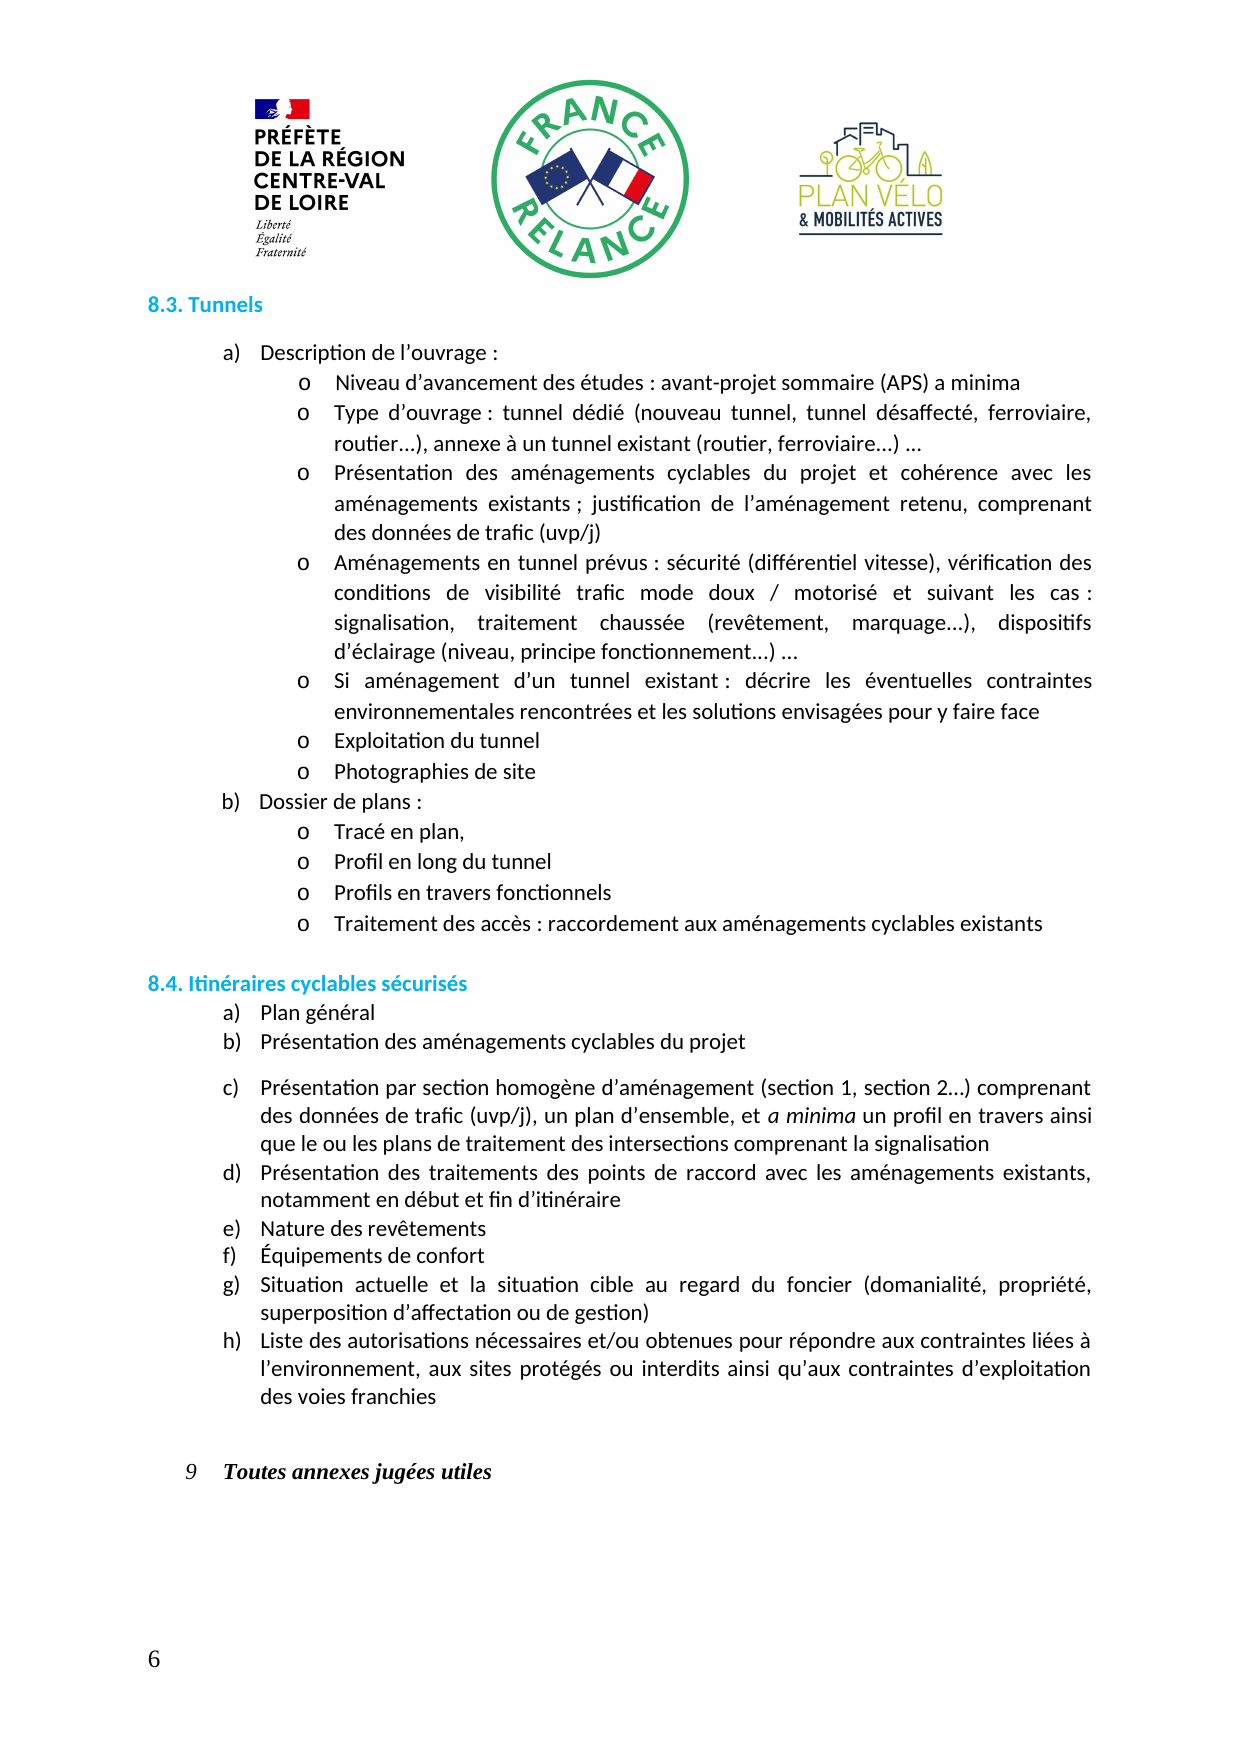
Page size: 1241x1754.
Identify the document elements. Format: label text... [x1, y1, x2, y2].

list Présentation des traitements des points de raccord avec les aménagements existants, notamment en début et fin d’itinéraire [223, 1158, 1093, 1214]
list Plan général [223, 998, 1093, 1026]
list Si aménagement d’un tunnel existant : décrire les éventuelles contraintes environnementales rencontrées et les solutions envisagées pour y faire face [296, 666, 1093, 725]
list Traitement des accès : raccordement aux aménagements cyclables existants [296, 909, 1093, 938]
list 8.4. Itinéraires cyclables sécurisés [148, 969, 1093, 997]
list Exploitation du tunnel [296, 726, 1093, 755]
list Profils en travers fonctionnels [296, 878, 1093, 907]
subtitle Toutes annexes jugées utiles [185, 1458, 1093, 1484]
list Équipements de confort [223, 1242, 1093, 1270]
list Type d’ouvrage : tunnel dédié (nouveau tunnel, tunnel désaffecté, ferroviaire, routier...), annexe à un tunnel existant (routier, ferroviaire...) ... [296, 398, 1093, 457]
text 8.3. Tunnels [148, 148, 1093, 318]
list Présentation par section homogène d’aménagement (section 1, section 2…) comprenant des données de trafic (uvp/j), un plan d’ensemble, et a minima un profil en travers ainsi que le ou les plans de traitement des intersections comprenant la signalisation [223, 1073, 1093, 1158]
list Niveau d’avancement des études : avant-projet sommaire (APS) a minima [298, 368, 1093, 397]
list Situation actuelle et la situation cible au regard du foncier (domanialité, propriété, superposition d’affectation ou de gestion) [223, 1270, 1093, 1326]
list Présentation des aménagements cyclables du projet et cohérence avec les aménagements existants ; justification de l’aménagement retenu, comprenant des données de trafic (uvp/j) [296, 458, 1093, 546]
picture [235, 73, 1005, 285]
list Photographies de site [296, 757, 1093, 786]
list Aménagements en tunnel prévus : sécurité (différentiel vitesse), vérification des conditions de visibilité trafic mode doux / motorisé et suivant les cas : signalisation, traitement chaussée (revêtement, marquage...), dispositifs d’éclairage (niveau, principe fonctionnement...) ... [296, 548, 1093, 665]
list Liste des autorisations nécessaires et/ou obtenues pour répondre aux contraintes liées à l’environnement, aux sites protégés ou interdits ainsi qu’aux contraintes d’exploitation des voies franchies [223, 1326, 1093, 1410]
list Dossier de plans : [221, 787, 1093, 816]
list Description de l’ouvrage : [223, 338, 1093, 367]
list Présentation des aménagements cyclables du projet [223, 1027, 1093, 1056]
list Nature des revêtements [223, 1214, 1093, 1242]
list Tracé en plan, [296, 817, 1093, 846]
list Profil en long du tunnel [296, 847, 1093, 877]
